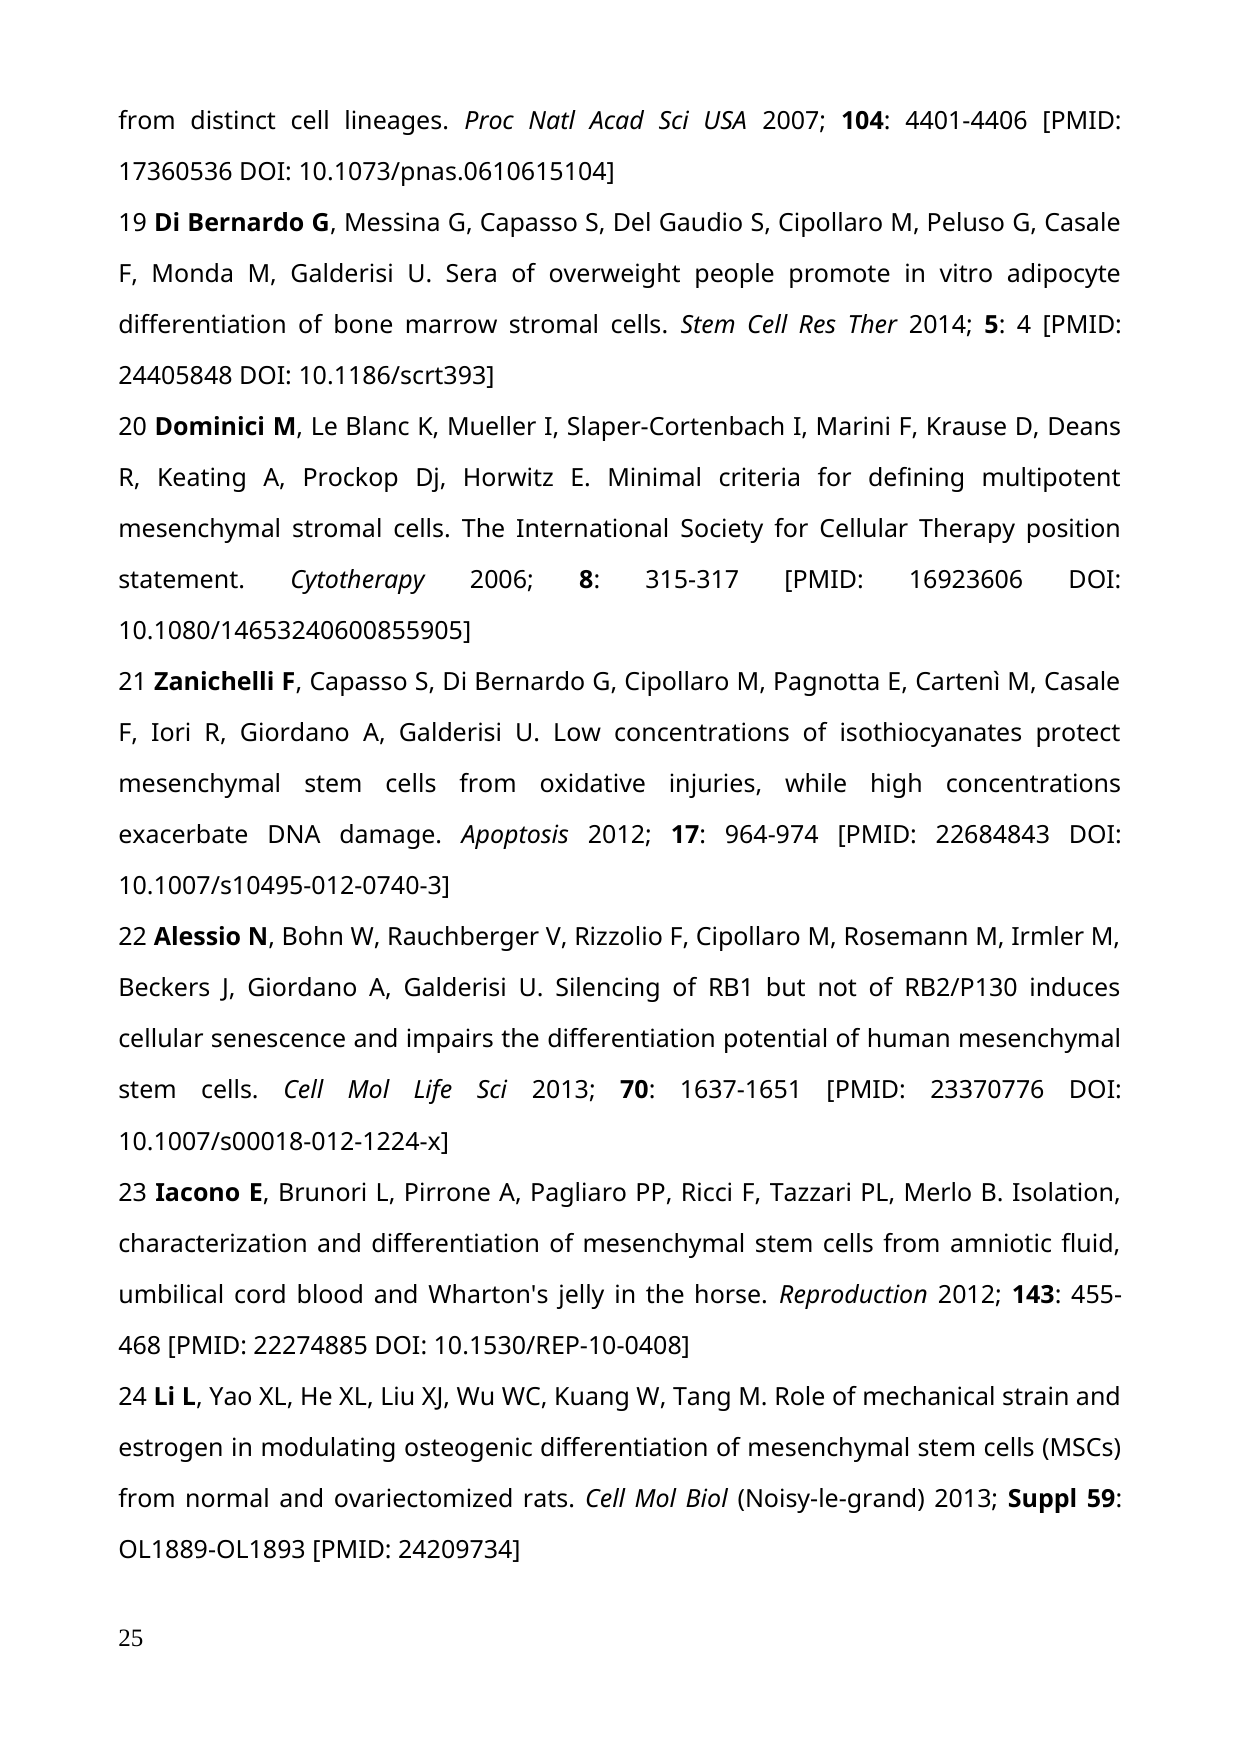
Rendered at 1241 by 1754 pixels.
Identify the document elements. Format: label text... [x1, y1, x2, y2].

text 19 Di Bernardo G, Messina G, Capasso S, Del Gaudio S, Cipollaro M, Peluso G, Casale F, Monda M, Galderisi U. Sera of overweight people promote in vitro adipocyte differentiation of bone marrow stromal cells. Stem Cell Res Ther 2014; 5: 4 [PMID: 24405848 DOI: 10.1186/scrt393] [118, 204, 1122, 392]
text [118, 102, 1122, 187]
text 22 Alessio N, Bohn W, Rauchberger V, Rizzolio F, Cipollaro M, Rosemann M, Irmler M, Beckers J, Giordano A, Galderisi U. Silencing of RB1 but not of RB2/P130 induces cellular senescence and impairs the differentiation potential of human mesenchymal stem cells. Cell Mol Life Sci 2013; 70: 1637-1651 [PMID: 23370776 DOI: 10.1007/s00018-012-1224-x] [118, 919, 1122, 1157]
text 21 Zanichelli F, Capasso S, Di Bernardo G, Cipollaro M, Pagnotta E, Cartenì M, Casale F, Iori R, Giordano A, Galderisi U. Low concentrations of isothiocyanates protect mesenchymal stem cells from oxidative injuries, while high concentrations exacerbate DNA damage. Apoptosis 2012; 17: 964-974 [PMID: 22684843 DOI: 10.1007/s10495-012-0740-3] [118, 664, 1122, 902]
text 24 Li L, Yao XL, He XL, Liu XJ, Wu WC, Kuang W, Tang M. Role of mechanical strain and estrogen in modulating osteogenic differentiation of mesenchymal stem cells (MSCs) from normal and ovariectomized rats. Cell Mol Biol (Noisy-le-grand) 2013; Suppl 59: OL1889-OL1893 [PMID: 24209734] [118, 1378, 1122, 1566]
text 20 Dominici M, Le Blanc K, Mueller I, Slaper-Cortenbach I, Marini F, Krause D, Deans R, Keating A, Prockop Dj, Horwitz E. Minimal criteria for defining multipotent mesenchymal stromal cells. The International Society for Cellular Therapy position statement. Cytotherapy 2006; 8: 315-317 [PMID: 16923606 DOI: 10.1080/14653240600855905] [118, 409, 1122, 647]
text 23 Iacono E, Brunori L, Pirrone A, Pagliaro PP, Ricci F, Tazzari PL, Merlo B. Isolation, characterization and differentiation of mesenchymal stem cells from amniotic fluid, umbilical cord blood and Wharton's jelly in the horse. Reproduction 2012; 143: 455-468 [PMID: 22274885 DOI: 10.1530/REP-10-0408] [118, 1174, 1122, 1361]
